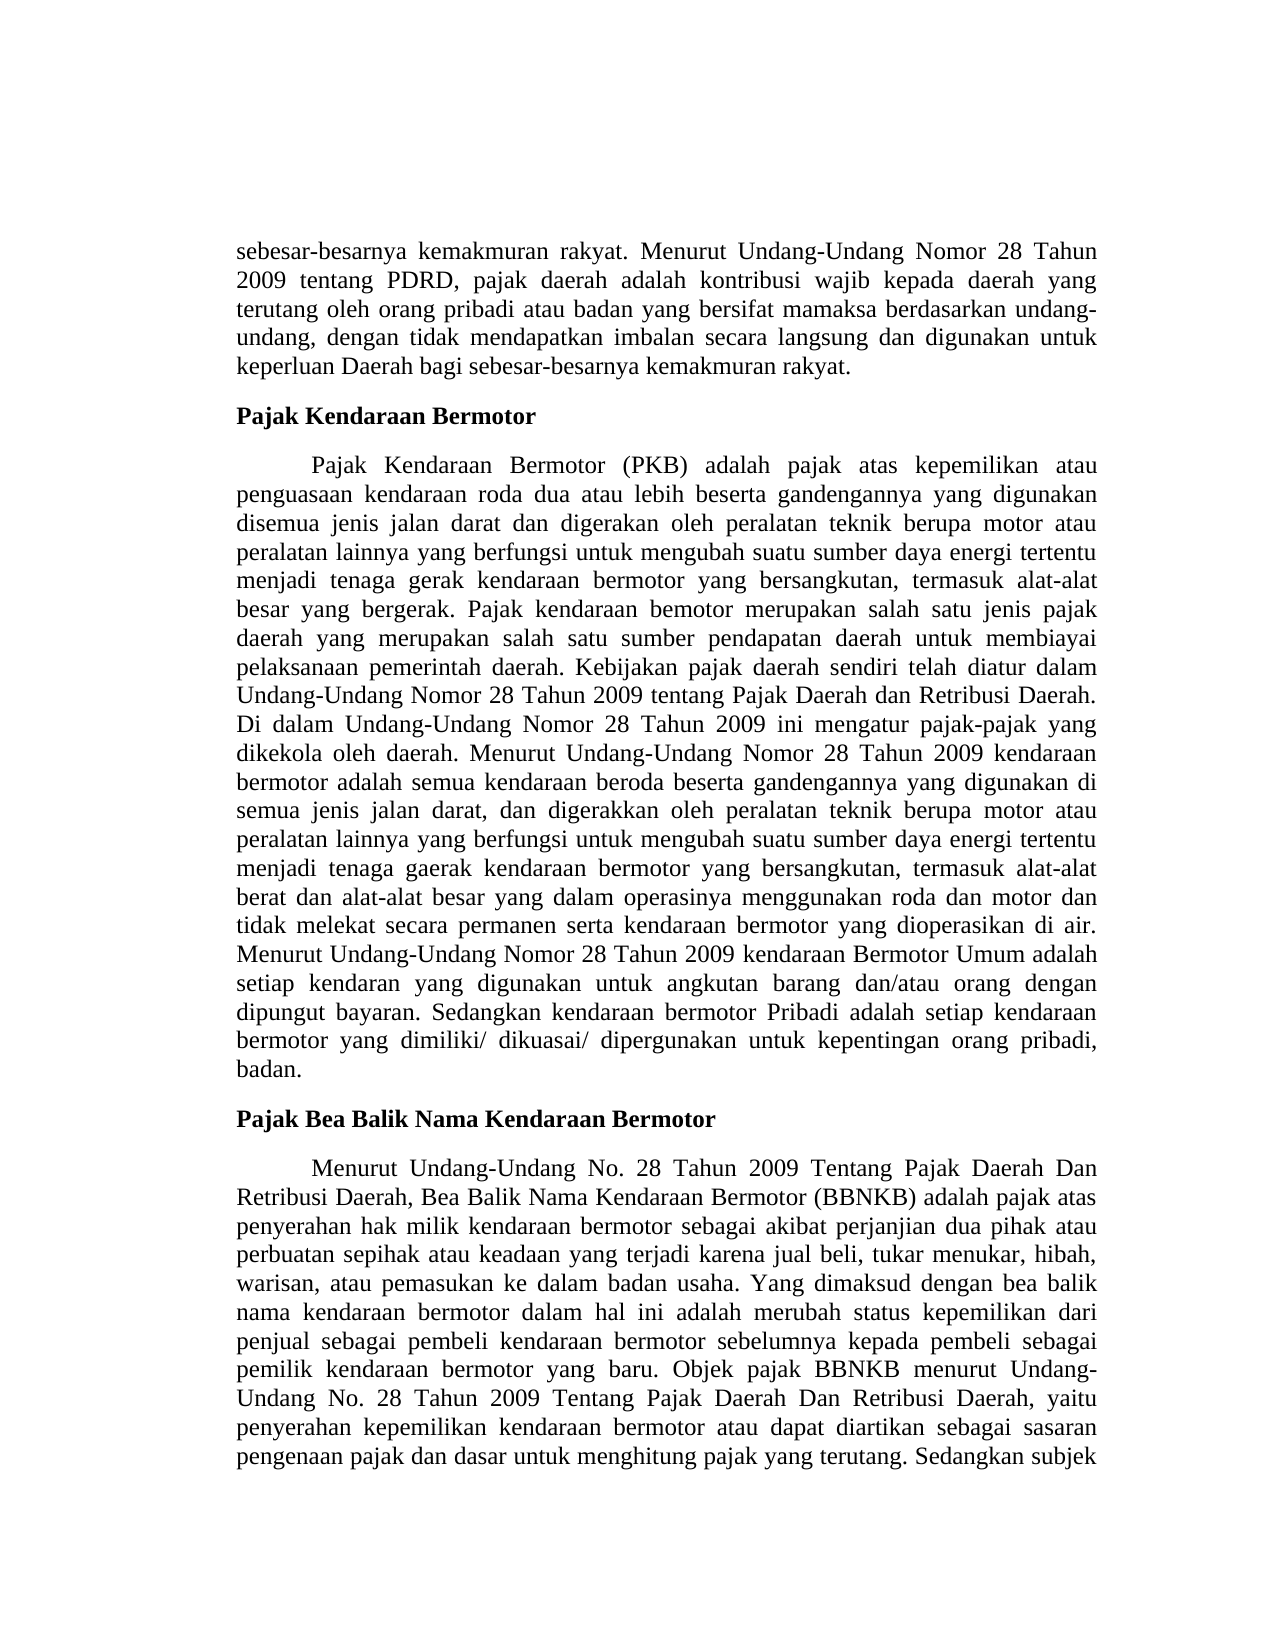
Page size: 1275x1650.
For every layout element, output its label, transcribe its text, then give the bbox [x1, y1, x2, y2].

text Pajak Kendaraan Bermotor [236, 401, 1098, 429]
text Pajak Kendaraan Bermotor (PKB) adalah pajak atas kepemilikan atau penguasaan kendaraan roda dua atau lebih beserta gandengannya yang digunakan disemua jenis jalan darat dan digerakan oleh peralatan teknik berupa motor atau peralatan lainnya yang berfungsi untuk mengubah suatu sumber daya energi tertentu menjadi tenaga gerak kendaraan bermotor yang bersangkutan, termasuk alat-alat besar yang bergerak. Pajak kendaraan bemotor merupakan salah satu jenis pajak daerah yang merupakan salah satu sumber pendapatan daerah untuk membiayai pelaksanaan pemerintah daerah. Kebijakan pajak daerah sendiri telah diatur dalam Undang-Undang Nomor 28 Tahun 2009 tentang Pajak Daerah dan Retribusi Daerah. Di dalam Undang-Undang Nomor 28 Tahun 2009 ini mengatur pajak-pajak yang dikekola oleh daerah. Menurut Undang-Undang Nomor 28 Tahun 2009 kendaraan bermotor adalah semua kendaraan beroda beserta gandengannya yang digunakan di semua jenis jalan darat, dan digerakkan oleh peralatan teknik berupa motor atau peralatan lainnya yang berfungsi untuk mengubah suatu sumber daya energi tertentu menjadi tenaga gaerak kendaraan bermotor yang bersangkutan, termasuk alat-alat berat dan alat-alat besar yang dalam operasinya menggunakan roda dan motor dan tidak melekat secara permanen serta kendaraan bermotor yang dioperasikan di air. Menurut Undang-Undang Nomor 28 Tahun 2009 kendaraan Bermotor Umum adalah setiap kendaran yang digunakan untuk angkutan barang dan/atau orang dengan dipungut bayaran. Sedangkan kendaraan bermotor Pribadi adalah setiap kendaraan bermotor yang dimiliki/ dikuasai/ dipergunakan untuk kepentingan orang pribadi, badan. [236, 450, 1098, 1083]
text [236, 1153, 1098, 1469]
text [236, 236, 1098, 380]
text Pajak Bea Balik Nama Kendaraan Bermotor [236, 1104, 1098, 1132]
